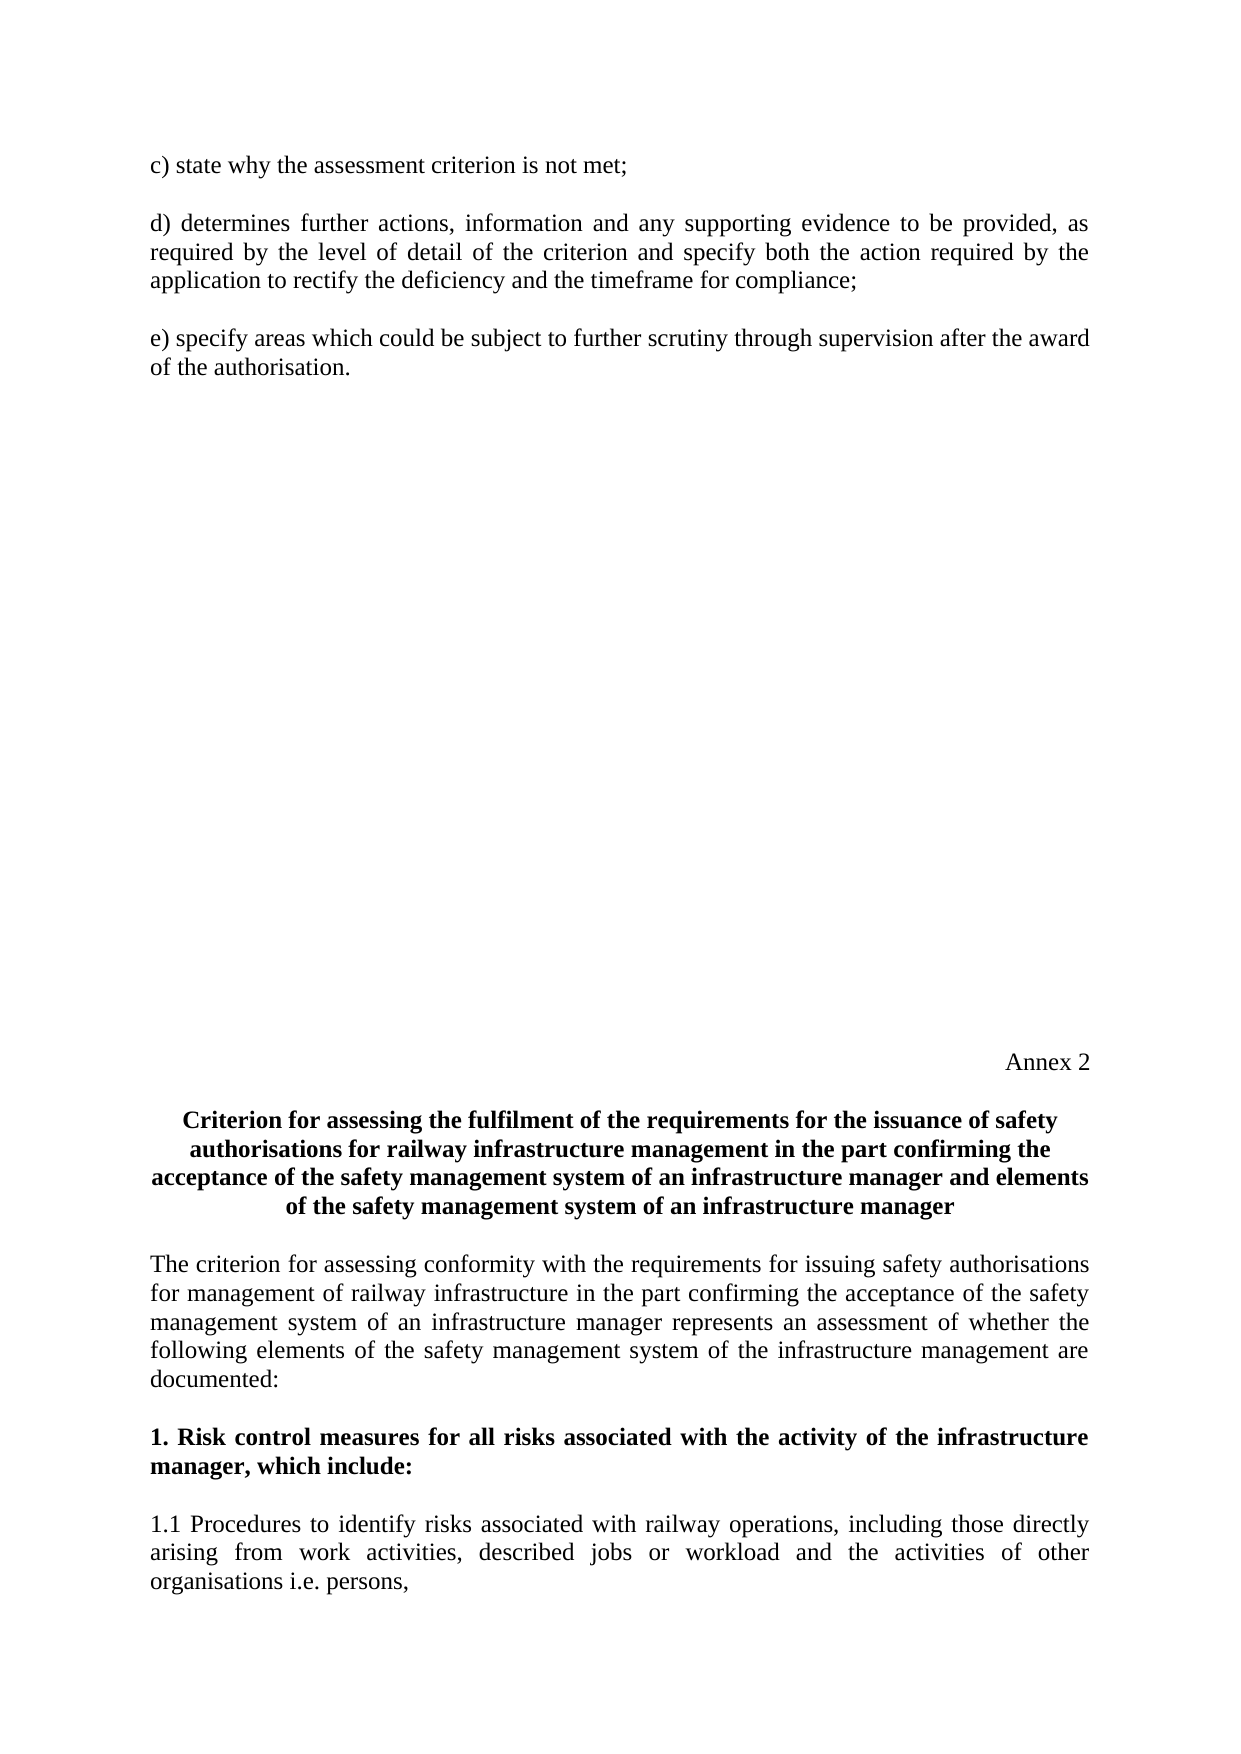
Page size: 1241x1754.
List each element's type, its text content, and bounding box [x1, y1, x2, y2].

text Criterion for assessing the fulfilment of the requirements for the issuance of safety authorisations for railway infrastructure management in the part confirming the acceptance of the safety management system of an infrastructure manager and elements of the safety management system of an infrastructure manager [150, 1105, 1090, 1220]
text The criterion for assessing conformity with the requirements for issuing safety authorisations for management of railway infrastructure in the part confirming the acceptance of the safety management system of an infrastructure manager represents an assessment of whether the following elements of the safety management system of the infrastructure management are documented: [150, 1249, 1090, 1393]
text 1.1 Procedures to identify risks associated with railway operations, including those directly arising from work activities, described jobs or workload and the activities of other organisations i.e. persons, [150, 1509, 1090, 1595]
text e) specify areas which could be subject to further scrutiny through supervision after the award of the authorisation. [150, 323, 1090, 381]
text Annex 2 [150, 1047, 1090, 1076]
text d) determines further actions, information and any supporting evidence to be provided, as required by the level of detail of the criterion and specify both the action required by the application to rectify the deficiency and the timeframe for compliance; [150, 208, 1090, 294]
text c) state why the assessment criterion is not met; [150, 150, 1090, 179]
text 1. Risk control measures for all risks associated with the activity of the infrastructure manager, which include: [150, 1422, 1090, 1479]
